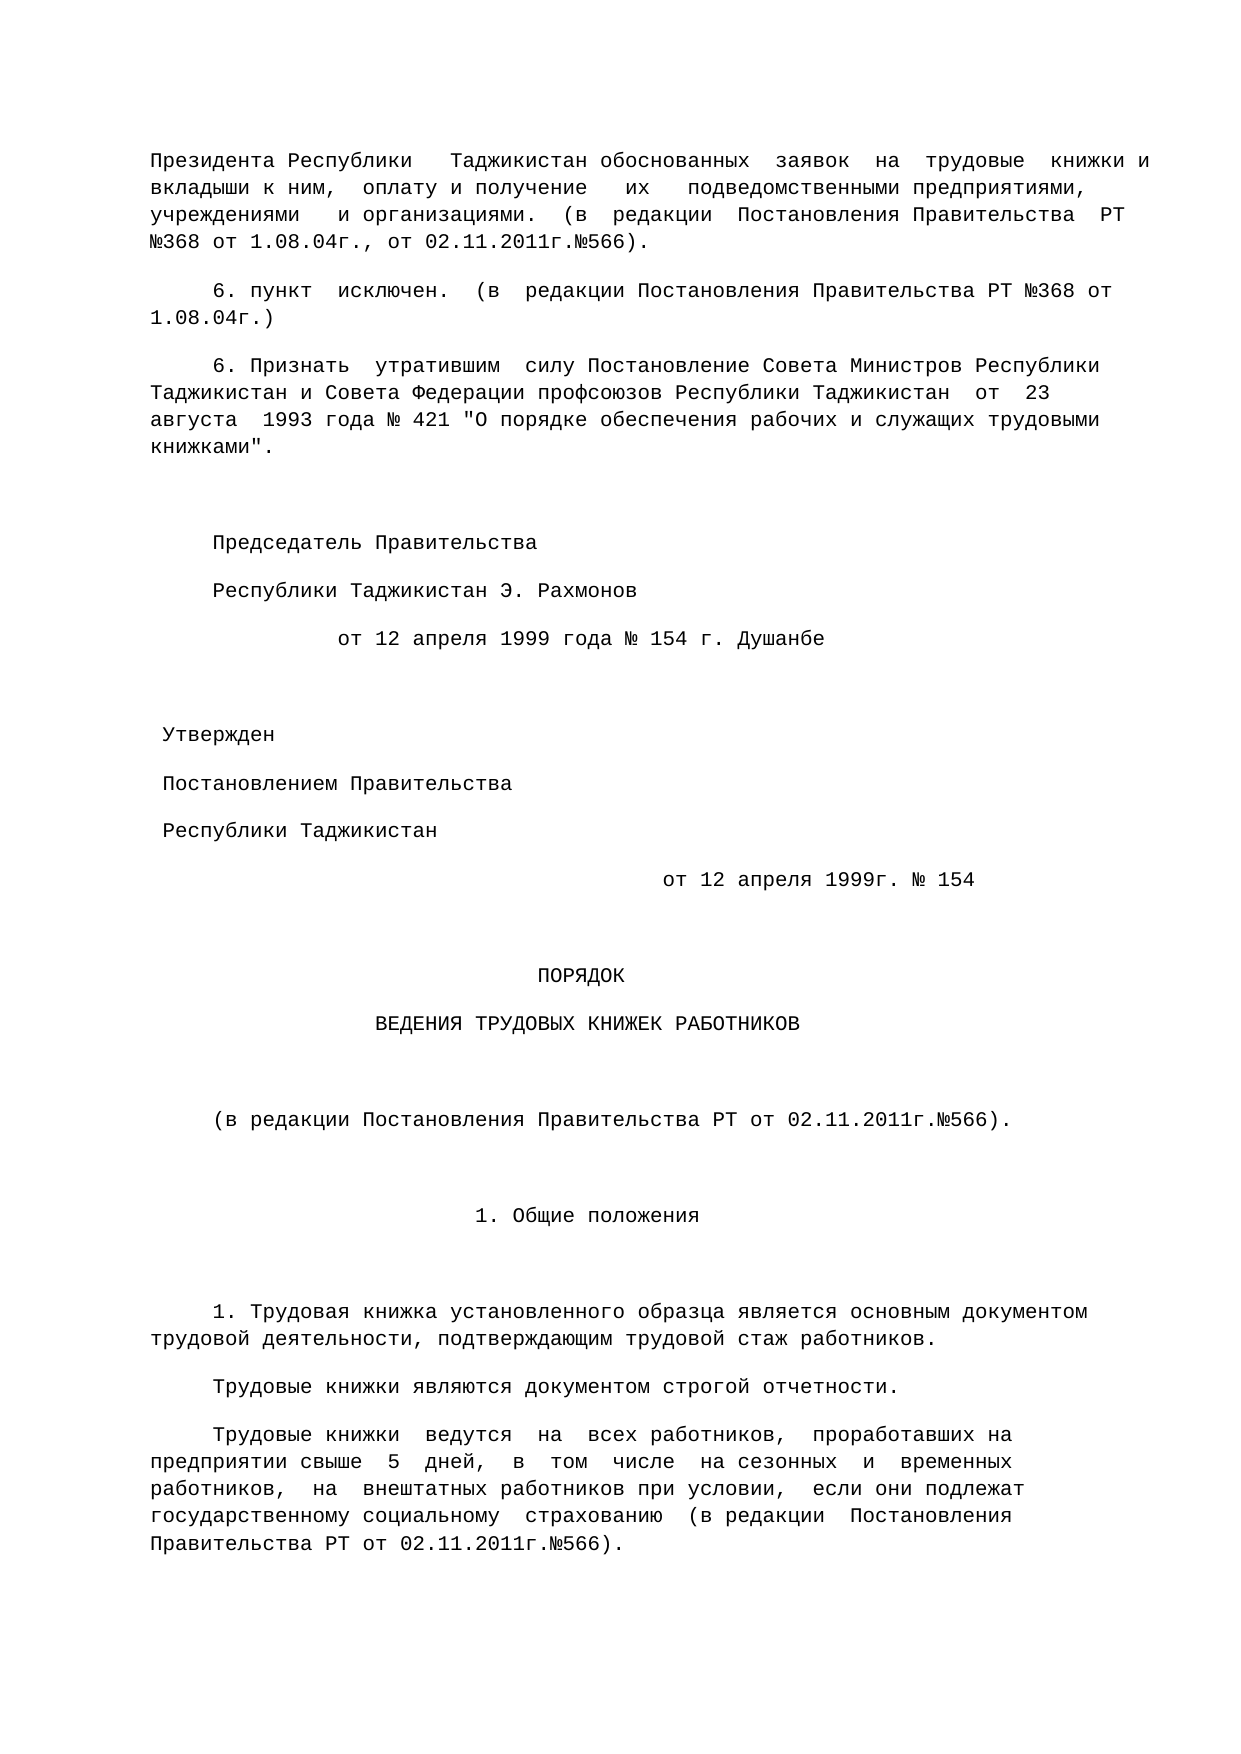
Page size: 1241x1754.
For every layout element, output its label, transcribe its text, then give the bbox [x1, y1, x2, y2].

text 1. Общие положения [150, 1205, 1151, 1228]
text 1. Трудовая книжка установленного образца является основным документом трудовой деятельности, подтверждающим трудовой стаж работников. [150, 1301, 1151, 1352]
text Республики Таджикистан [150, 821, 1151, 844]
text 6. Признать утратившим силу Постановление Совета Министров Республики Таджикистан и Совета Федерации профсоюзов Республики Таджикистан от 23 августа 1993 года № 421 "О порядке обеспечения рабочих и служащих трудовыми книжками". [150, 355, 1151, 460]
text Трудовые книжки ведутся на всех работников, проработавших на предприятии свыше 5 дней, в том числе на сезонных и временных работников, на внештатных работников при условии, если они подлежат государственному социальному страхованию (в редакции Постановления Правительства РТ от 02.11.2011г.№566). [150, 1424, 1151, 1556]
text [150, 150, 1151, 255]
text Республики Таджикистан Э. Рахмонов [150, 580, 1151, 604]
text ВЕДЕНИЯ ТРУДОВЫХ КНИЖЕК РАБОТНИКОВ [150, 1013, 1151, 1036]
text 6. пункт исключен. (в редакции Постановления Правительства РТ №368 от 1.08.04г.) [150, 279, 1151, 330]
text Трудовые книжки являются документом строгой отчетности. [150, 1376, 1151, 1399]
text ПОРЯДОК [150, 964, 1151, 988]
text от 12 апреля 1999г. № 154 [150, 868, 1151, 892]
text Утвержден [150, 724, 1151, 748]
text Постановлением Правительства [150, 772, 1151, 796]
text от 12 апреля 1999 года № 154 г. Душанбе [150, 628, 1151, 652]
text (в редакции Постановления Правительства РТ от 02.11.2011г.№566). [150, 1109, 1151, 1132]
text Председатель Правительства [150, 532, 1151, 556]
